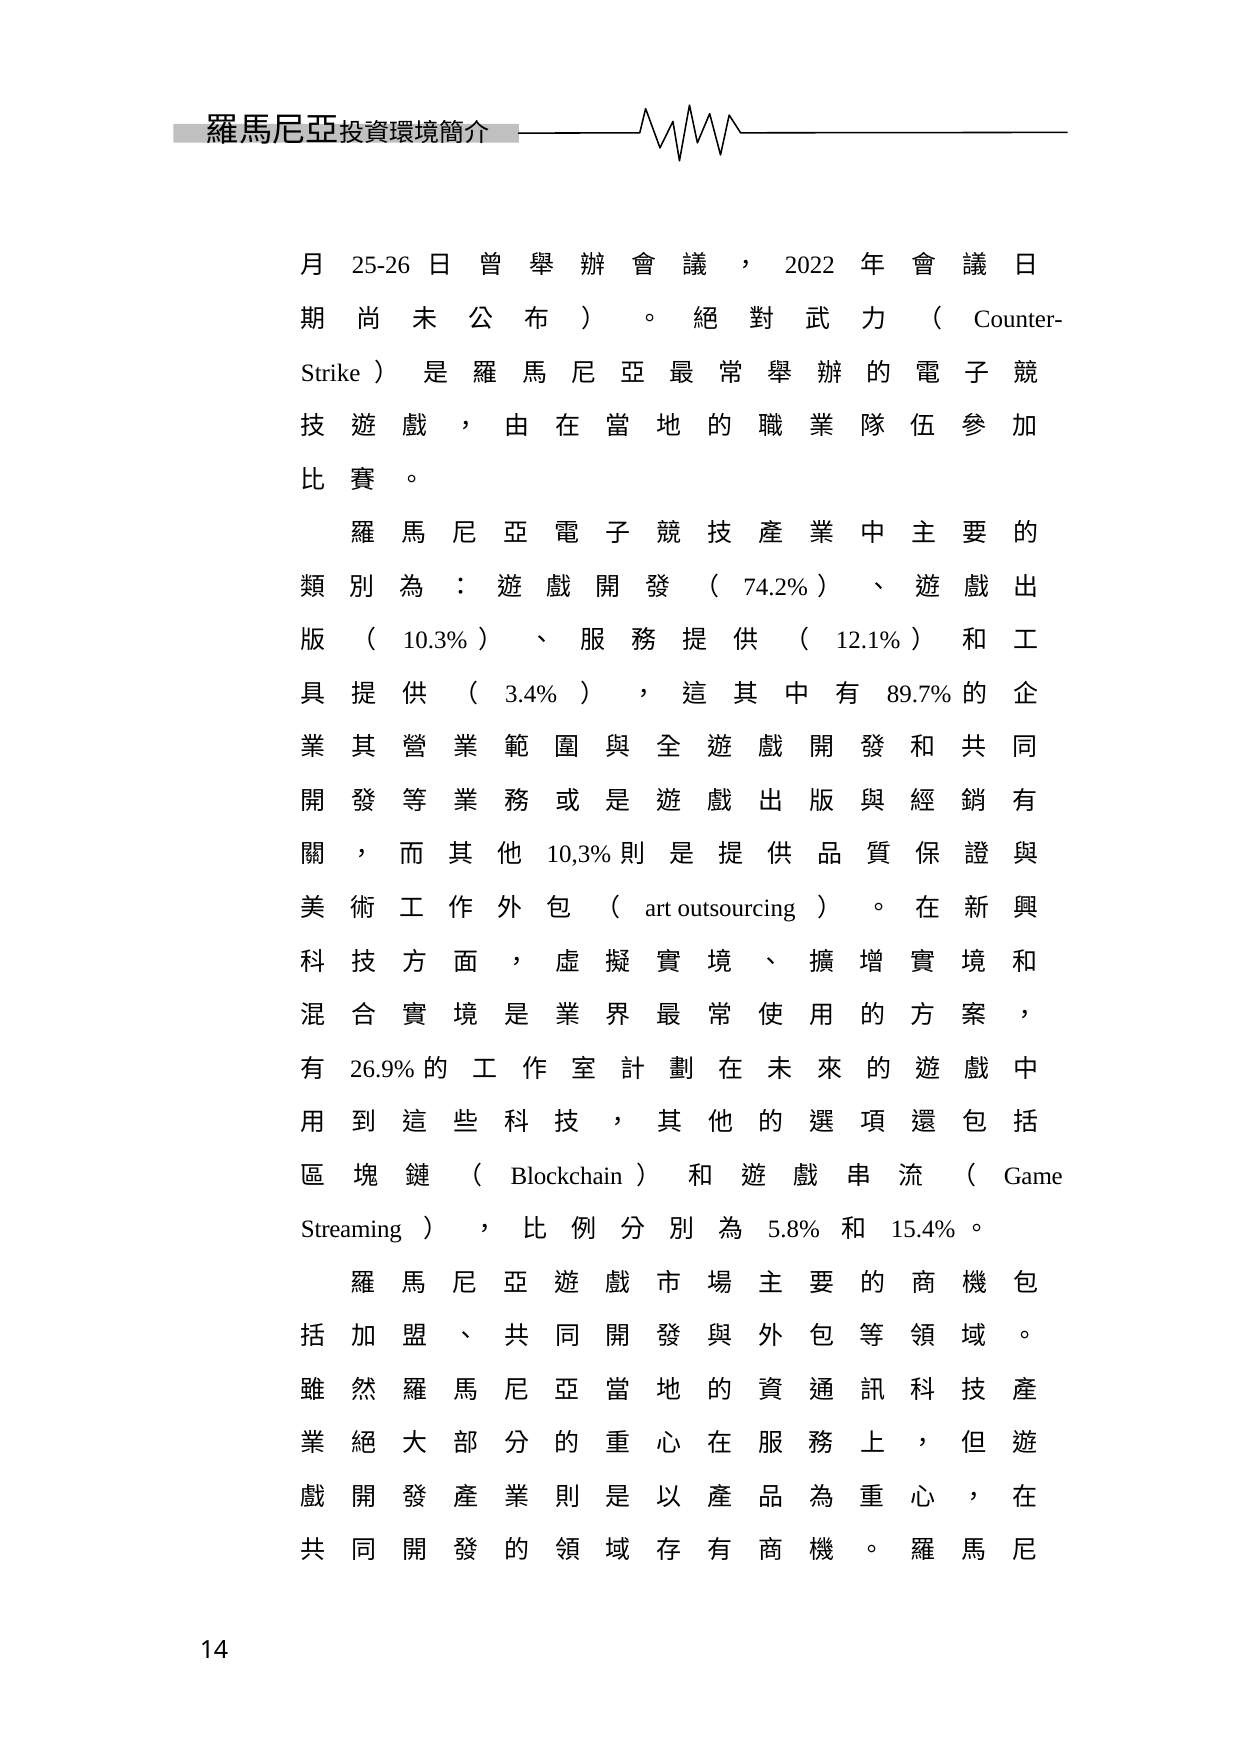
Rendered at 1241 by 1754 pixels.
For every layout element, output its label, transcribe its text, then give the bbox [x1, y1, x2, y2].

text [276, 1253, 1063, 1575]
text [276, 236, 1063, 504]
text 羅馬尼亞電子競技產業中主要的類別為：遊戲開發（74.2%）、遊戲出版（10.3%）、服務提供（12.1%）和工具提供（3.4%），這其中有89.7%的企業其營業範圍與全遊戲開發和共同開發等業務或是遊戲出版與經銷有關，而其他10,3%則是提供品質保證與美術工作外包（art outsourcing）。在新興科技方面，虛擬實境、擴增實境和混合實境是業界最常使用的方案，有26.9%的工作室計劃在未來的遊戲中用到這些科技，其他的選項還包括區塊鏈（Blockchain）和遊戲串流（Game Streaming），比例分別為5.8%和15.4%。 [276, 504, 1063, 1253]
